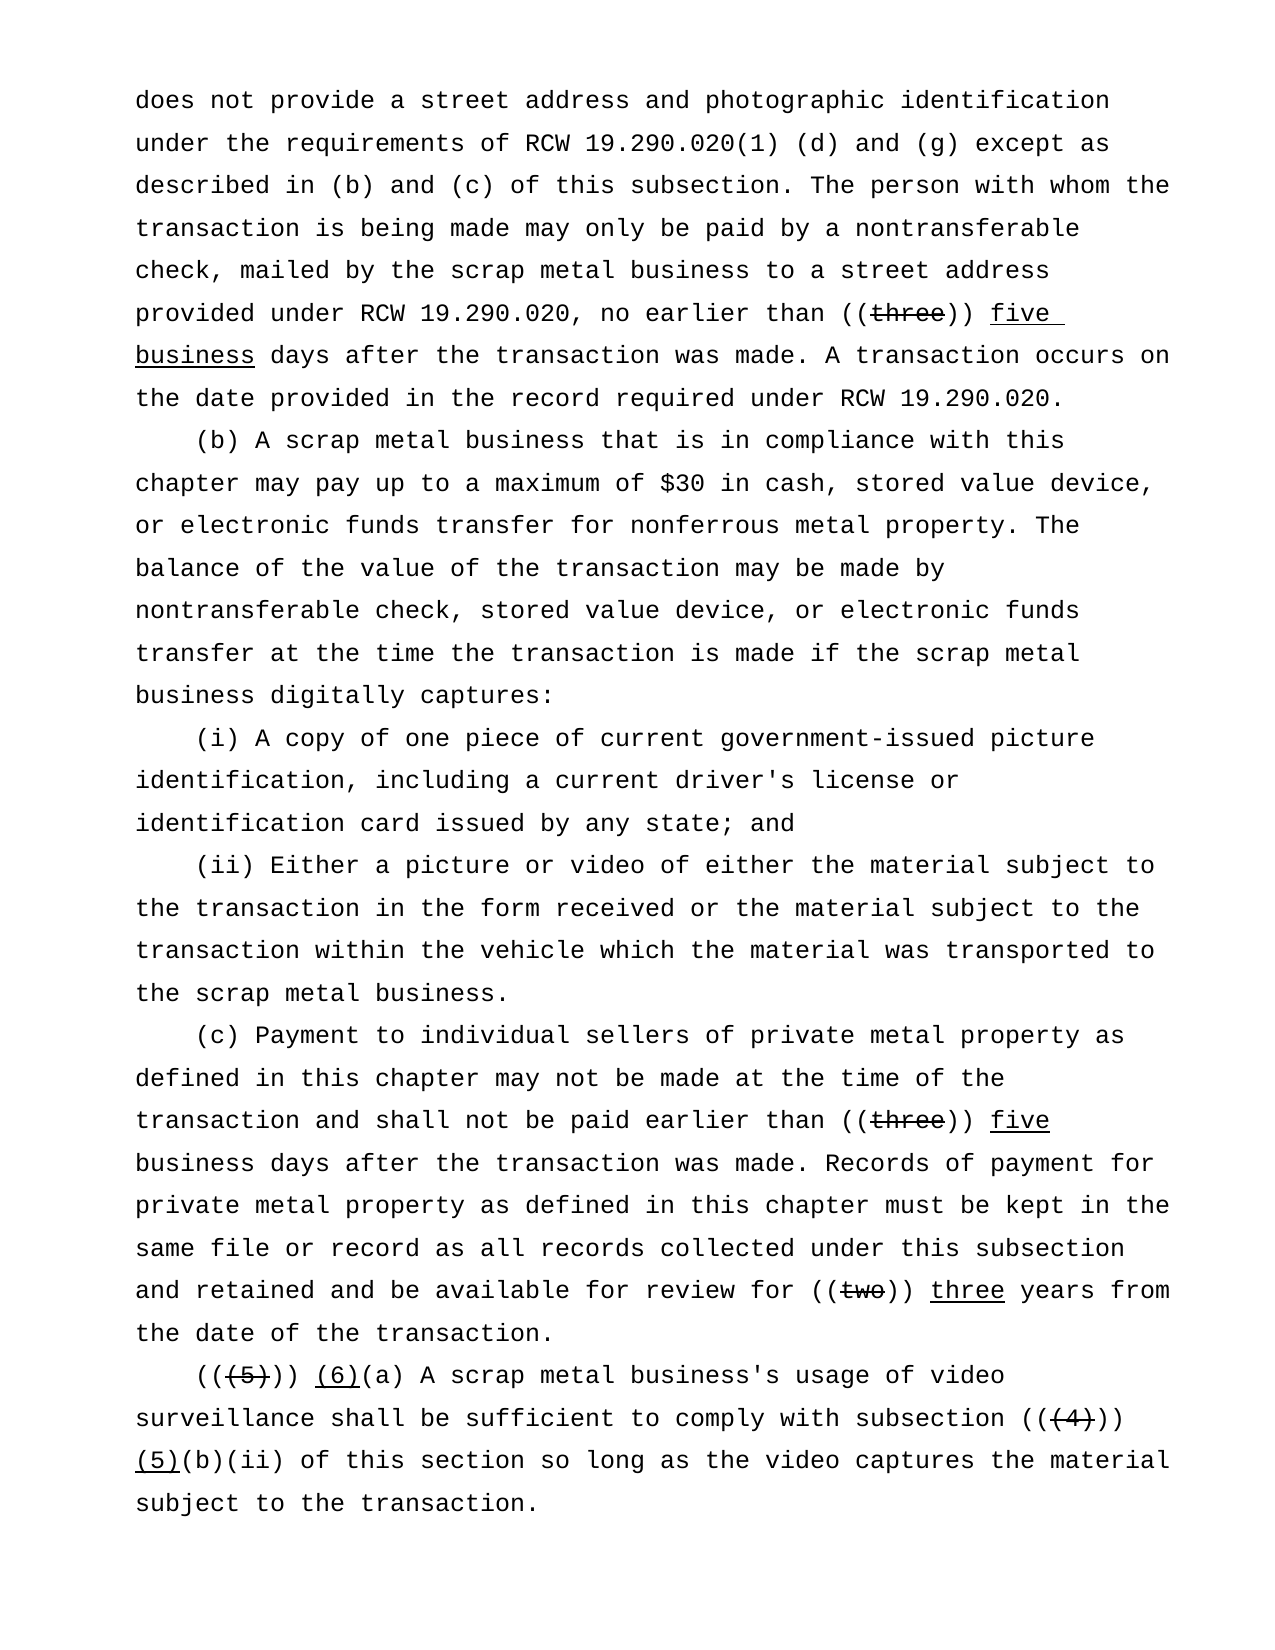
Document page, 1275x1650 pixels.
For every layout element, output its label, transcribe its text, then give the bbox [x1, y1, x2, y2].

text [135, 75, 1170, 415]
text (((5))) (6)(a) A scrap metal business's usage of video surveillance shall be sufficient to comply with subsection (((4))) (5)(b)(ii) of this section so long as the video captures the material subject to the transaction. [135, 1350, 1170, 1520]
text (c) Payment to individual sellers of private metal property as defined in this chapter may not be made at the time of the transaction and shall not be paid earlier than ((three)) five business days after the transaction was made. Records of payment for private metal property as defined in this chapter must be kept in the same file or record as all records collected under this subsection and retained and be available for review for ((two)) three years from the date of the transaction. [135, 1010, 1170, 1350]
text (b) A scrap metal business that is in compliance with this chapter may pay up to a maximum of $30 in cash, stored value device, or electronic funds transfer for nonferrous metal property. The balance of the value of the transaction may be made by nontransferable check, stored value device, or electronic funds transfer at the time the transaction is made if the scrap metal business digitally captures: [135, 415, 1170, 712]
text (ii) Either a picture or video of either the material subject to the transaction in the form received or the material subject to the transaction within the vehicle which the material was transported to the scrap metal business. [135, 840, 1170, 1010]
text (i) A copy of one piece of current government-issued picture identification, including a current driver's license or identification card issued by any state; and [135, 712, 1170, 840]
